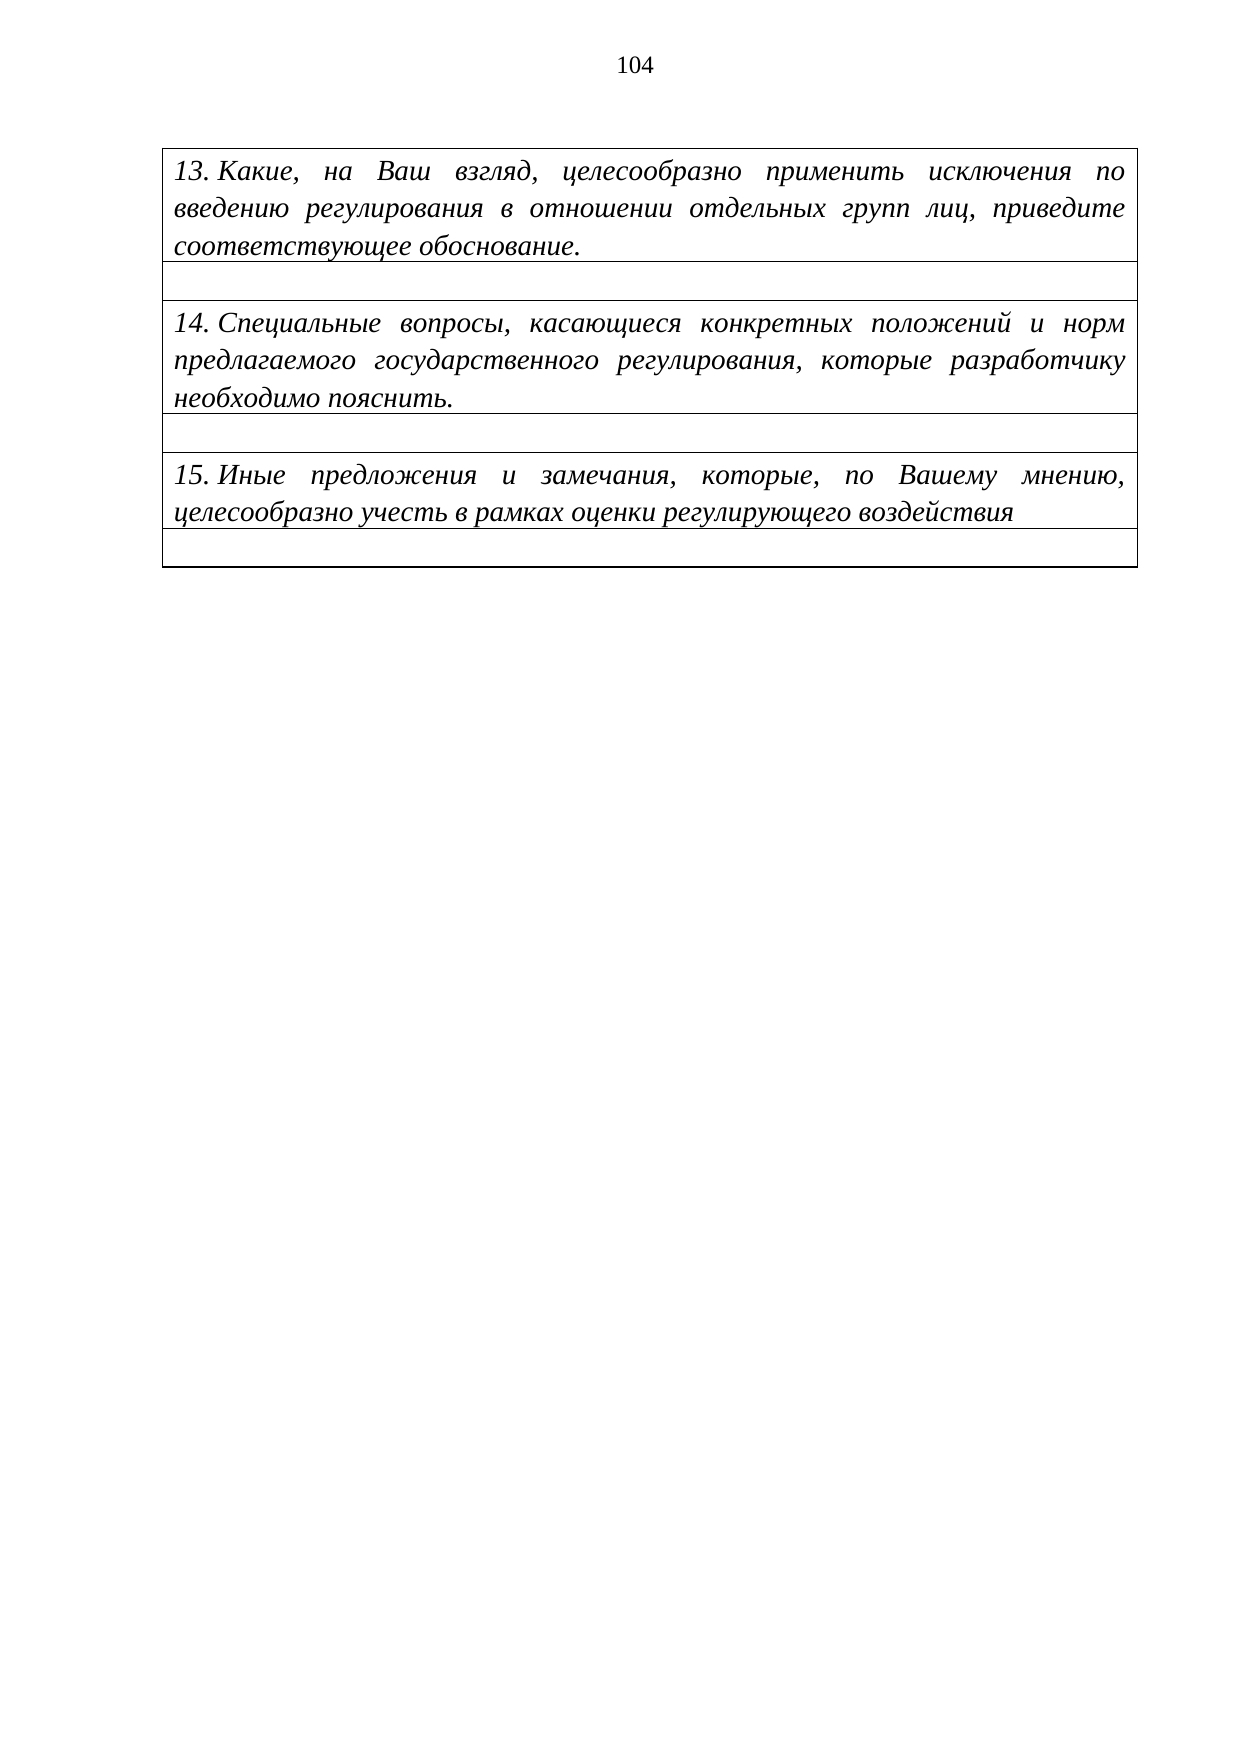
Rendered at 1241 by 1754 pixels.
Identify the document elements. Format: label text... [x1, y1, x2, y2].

table_cell 14. Специальные вопросы, касающиеся конкретных положений и норм предлагаемого государственного регулирования, которые разработчику необходимо пояснить. [163, 301, 1137, 413]
table_cell [163, 414, 1137, 452]
table_cell [163, 529, 1137, 566]
table_cell [163, 262, 1137, 300]
table_cell 15. Иные предложения и замечания, которые, по Вашему мнению, целесообразно учесть в рамках оценки регулирующего воздействия [163, 453, 1137, 528]
table_cell 13. Какие, на Ваш взгляд, целесообразно применить исключения по введению регулирования в отношении отдельных групп лиц, приведите соответствующее обоснование. [163, 149, 1137, 261]
